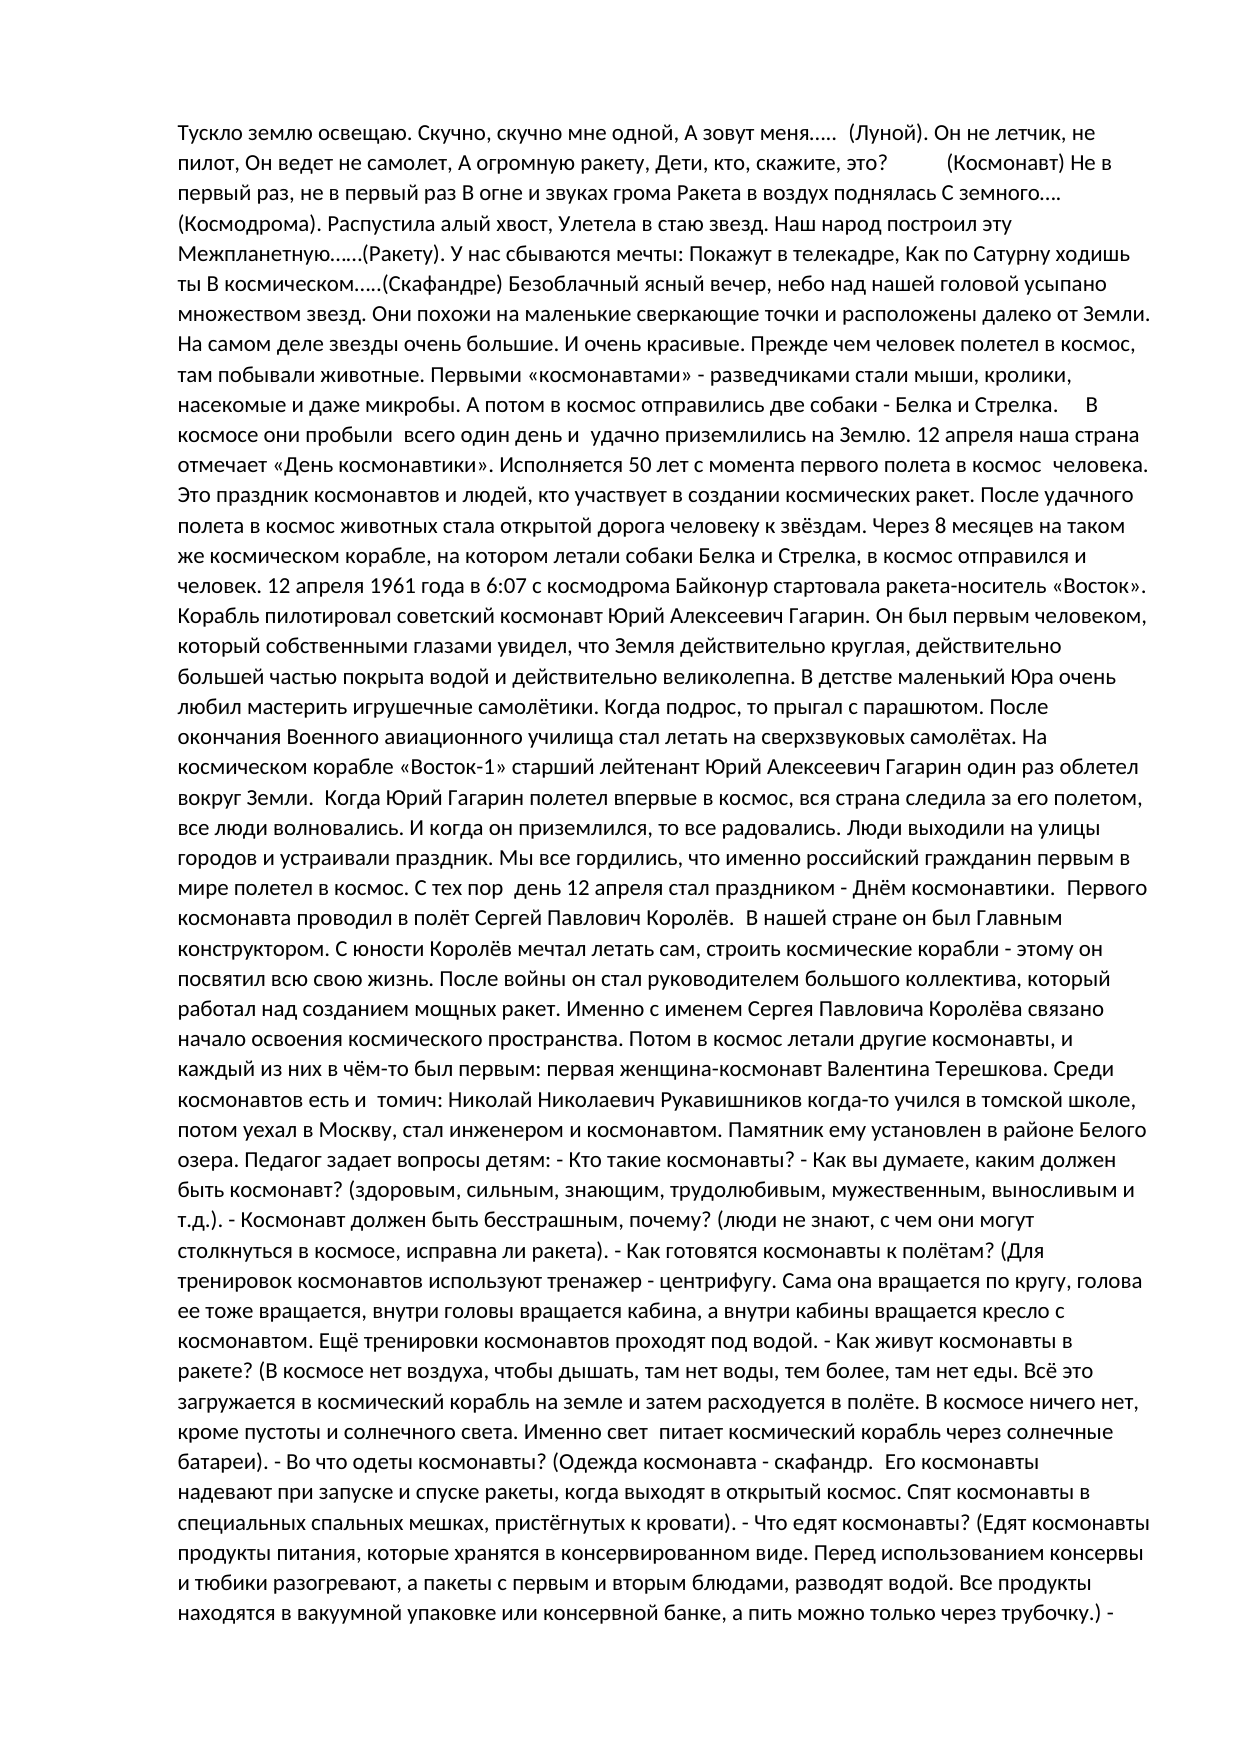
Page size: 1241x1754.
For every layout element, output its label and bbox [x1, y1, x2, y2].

text [177, 118, 1152, 1626]
